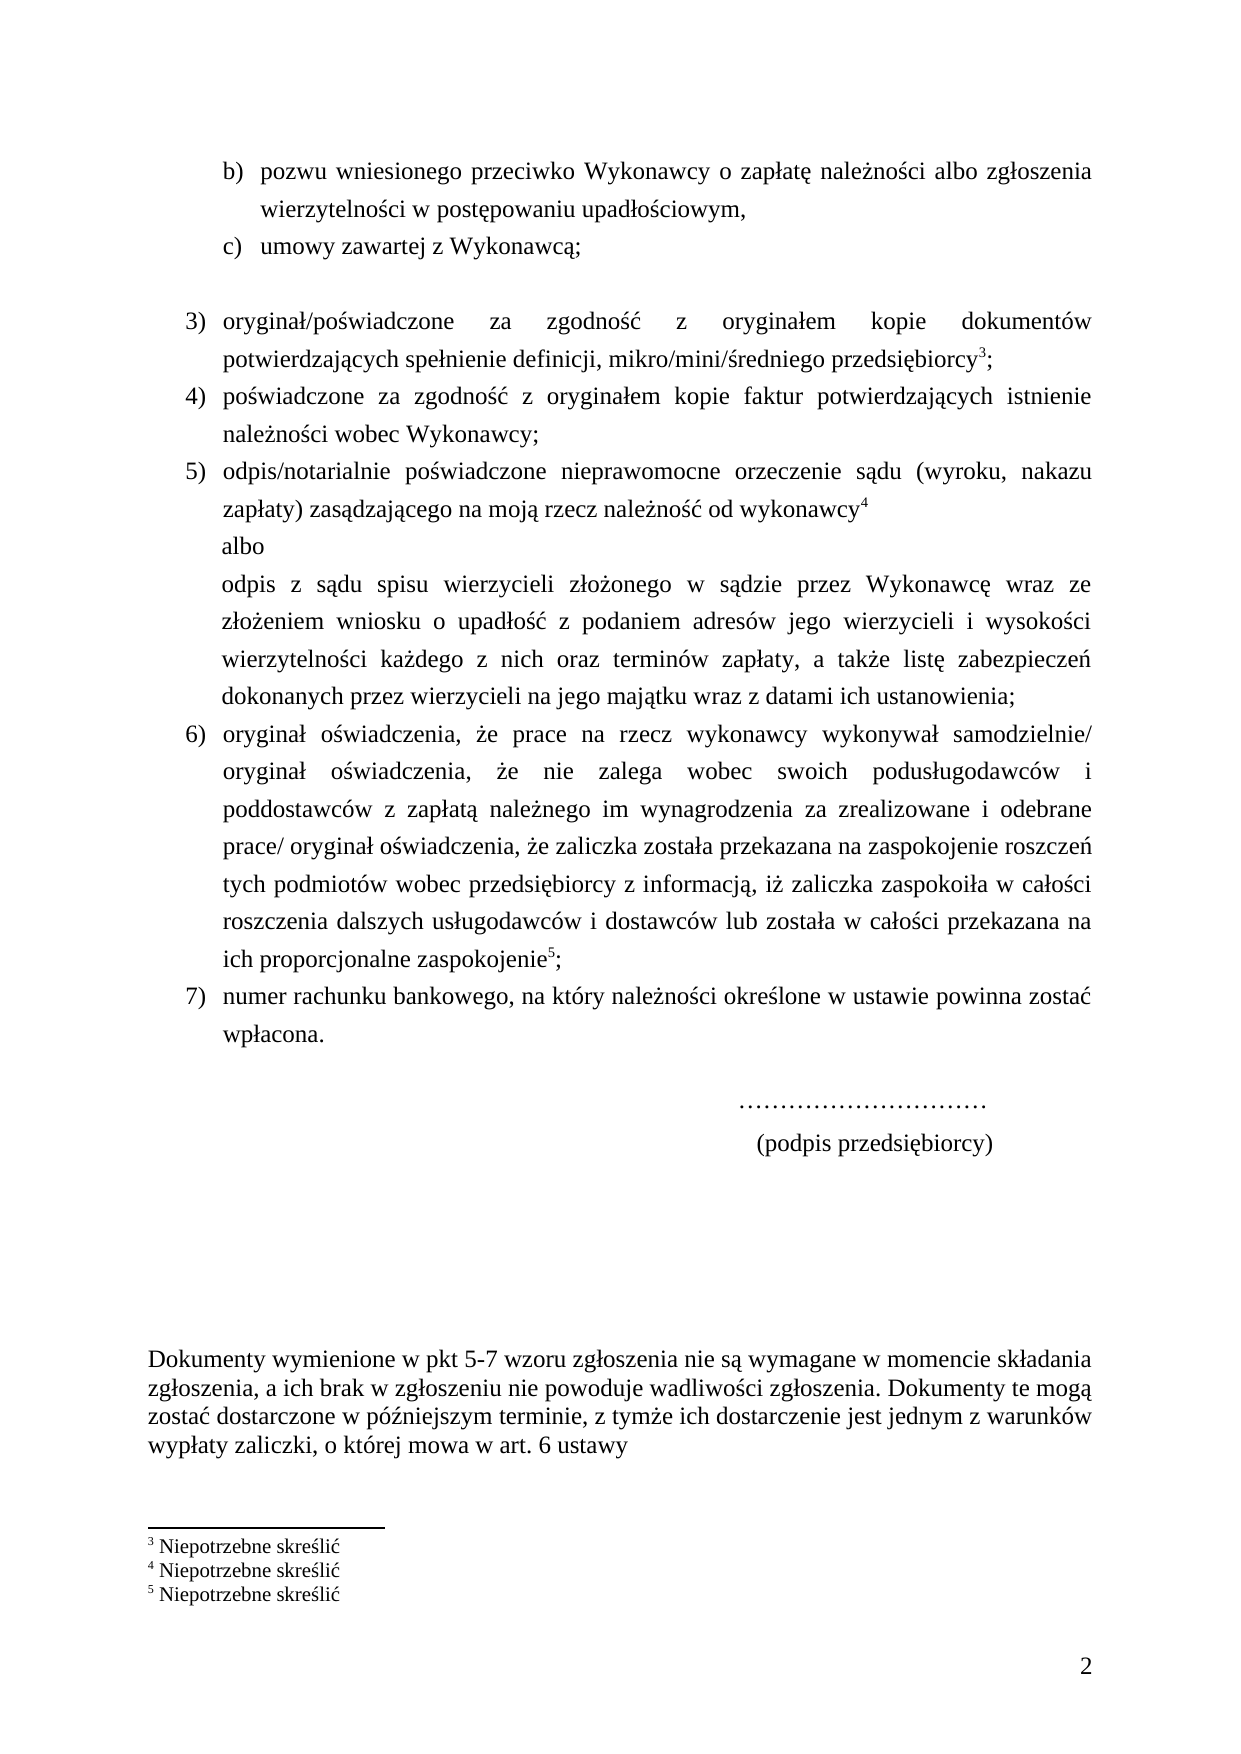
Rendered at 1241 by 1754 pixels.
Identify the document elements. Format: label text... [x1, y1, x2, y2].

list poświadczone za zgodność z oryginałem kopie faktur potwierdzających istnienie należności wobec Wykonawcy; [185, 373, 1092, 448]
text ………………………… [738, 1085, 1092, 1114]
list oryginał oświadczenia, że prace na rzecz wykonawcy wykonywał samodzielnie/ oryginał oświadczenia, że nie zalega wobec swoich podusługodawców i poddostawców z zapłatą należnego im wynagrodzenia za zrealizowane i odebrane prace/ oryginał oświadczenia, że zaliczka została przekazana na zaspokojenie roszczeń tych podmiotów wobec przedsiębiorcy z informacją, iż zaliczka zaspokoiła w całości roszczenia dalszych usługodawców i dostawców lub została w całości przekazana na ich proporcjonalne zaspokojenie; [185, 710, 1092, 973]
list odpis/notarialnie poświadczone nieprawomocne orzeczenie sądu (wyroku, nakazu zapłaty) zasądzającego na moją rzecz należność od wykonawcy [185, 448, 1092, 523]
text (podpis przedsiębiorcy) [738, 1128, 1092, 1157]
list numer rachunku bankowego, na który należności określone w ustawie powinna zostać wpłacona. [185, 973, 1092, 1048]
text albo [185, 523, 1092, 560]
text Dokumenty wymienione w pkt 5-7 wzoru zgłoszenia nie są wymagane w momencie składania zgłoszenia, a ich brak w zgłoszeniu nie powoduje wadliwości zgłoszenia. Dokumenty te mogą zostać dostarczone w późniejszym terminie, z tymże ich dostarczenie jest jednym z warunków wypłaty zaliczki, o której mowa w art. 6 ustawy [148, 1344, 1092, 1459]
list oryginał/poświadczone za zgodność z oryginałem kopie dokumentów potwierdzających spełnienie definicji, mikro/mini/średniego przedsiębiorcy; [185, 298, 1092, 373]
text odpis z sądu spisu wierzycieli złożonego w sądzie przez Wykonawcę wraz ze złożeniem wniosku o upadłość z podaniem adresów jego wierzycieli i wysokości wierzytelności każdego z nich oraz terminów zapłaty, a także listę zabezpieczeń dokonanych przez wierzycieli na jego majątku wraz z datami ich ustanowienia; [221, 560, 1092, 710]
list umowy zawartej z Wykonawcą; [223, 223, 1092, 260]
list pozwu wniesionego przeciwko Wykonawcy o zapłatę należności albo zgłoszenia wierzytelności w postępowaniu upadłościowym, [223, 148, 1092, 223]
